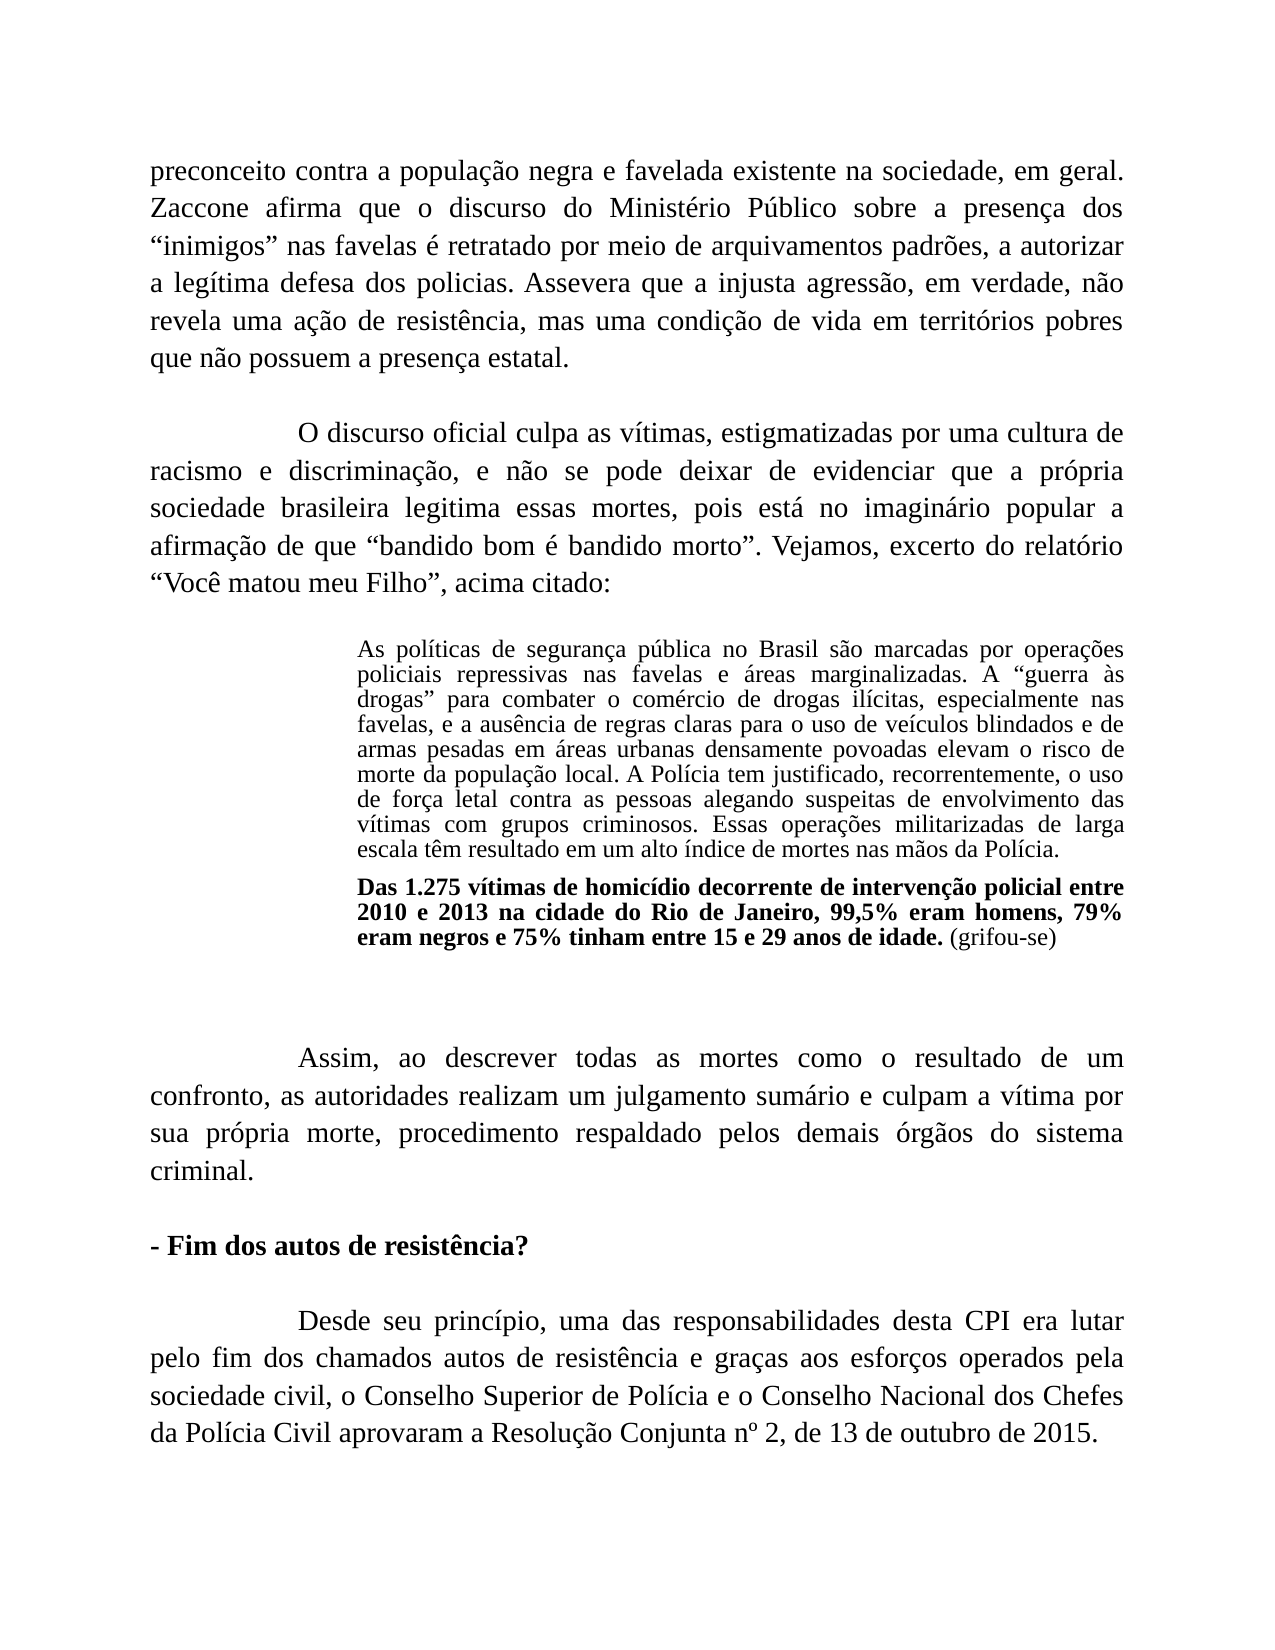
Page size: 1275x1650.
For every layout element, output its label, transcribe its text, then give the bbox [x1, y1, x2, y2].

text O discurso oficial culpa as vítimas, estigmatizadas por uma cultura de racismo e discriminação, e não se pode deixar de evidenciar que a própria sociedade brasileira legitima essas mortes, pois está no imaginário popular a afirmação de que “bandido bom é bandido morto”. Vejamos, excerto do relatório “Você matou meu Filho”, acima citado: [150, 412, 1125, 600]
text Desde seu princípio, uma das responsabilidades desta CPI era lutar pelo fim dos chamados autos de resistência e graças aos esforços operados pela sociedade civil, o Conselho Superior de Polícia e o Conselho Nacional dos Chefes da Polícia Civil aprovaram a Resolução Conjunta nº 2, de 13 de outubro de 2015. [150, 1300, 1125, 1450]
text - Fim dos autos de resistência? [150, 1225, 1125, 1262]
text As políticas de segurança pública no Brasil são marcadas por operações policiais repressivas nas favelas e áreas marginalizadas. A “guerra às drogas” para combater o comércio de drogas ilícitas, especialmente nas favelas, e a ausência de regras claras para o uso de veículos blindados e de armas pesadas em áreas urbanas densamente povoadas elevam o risco de morte da população local. A Polícia tem justificado, recorrentemente, o uso de força letal contra as pessoas alegando suspeitas de envolvimento das vítimas com grupos criminosos. Essas operações militarizadas de larga escala têm resultado em um alto índice de mortes nas mãos da Polícia. [357, 637, 1125, 862]
text Assim, ao descrever todas as mortes como o resultado de um confronto, as autoridades realizam um julgamento sumário e culpam a vítima por sua própria morte, procedimento respaldado pelos demais órgãos do sistema criminal. [150, 1037, 1125, 1187]
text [150, 150, 1125, 375]
text Das 1.275 vítimas de homicídio decorrente de intervenção policial entre 2010 e 2013 na cidade do Rio de Janeiro, 99,5% eram homens, 79% eram negros e 75% tinham entre 15 e 29 anos de idade. (grifou-se) [357, 875, 1125, 950]
